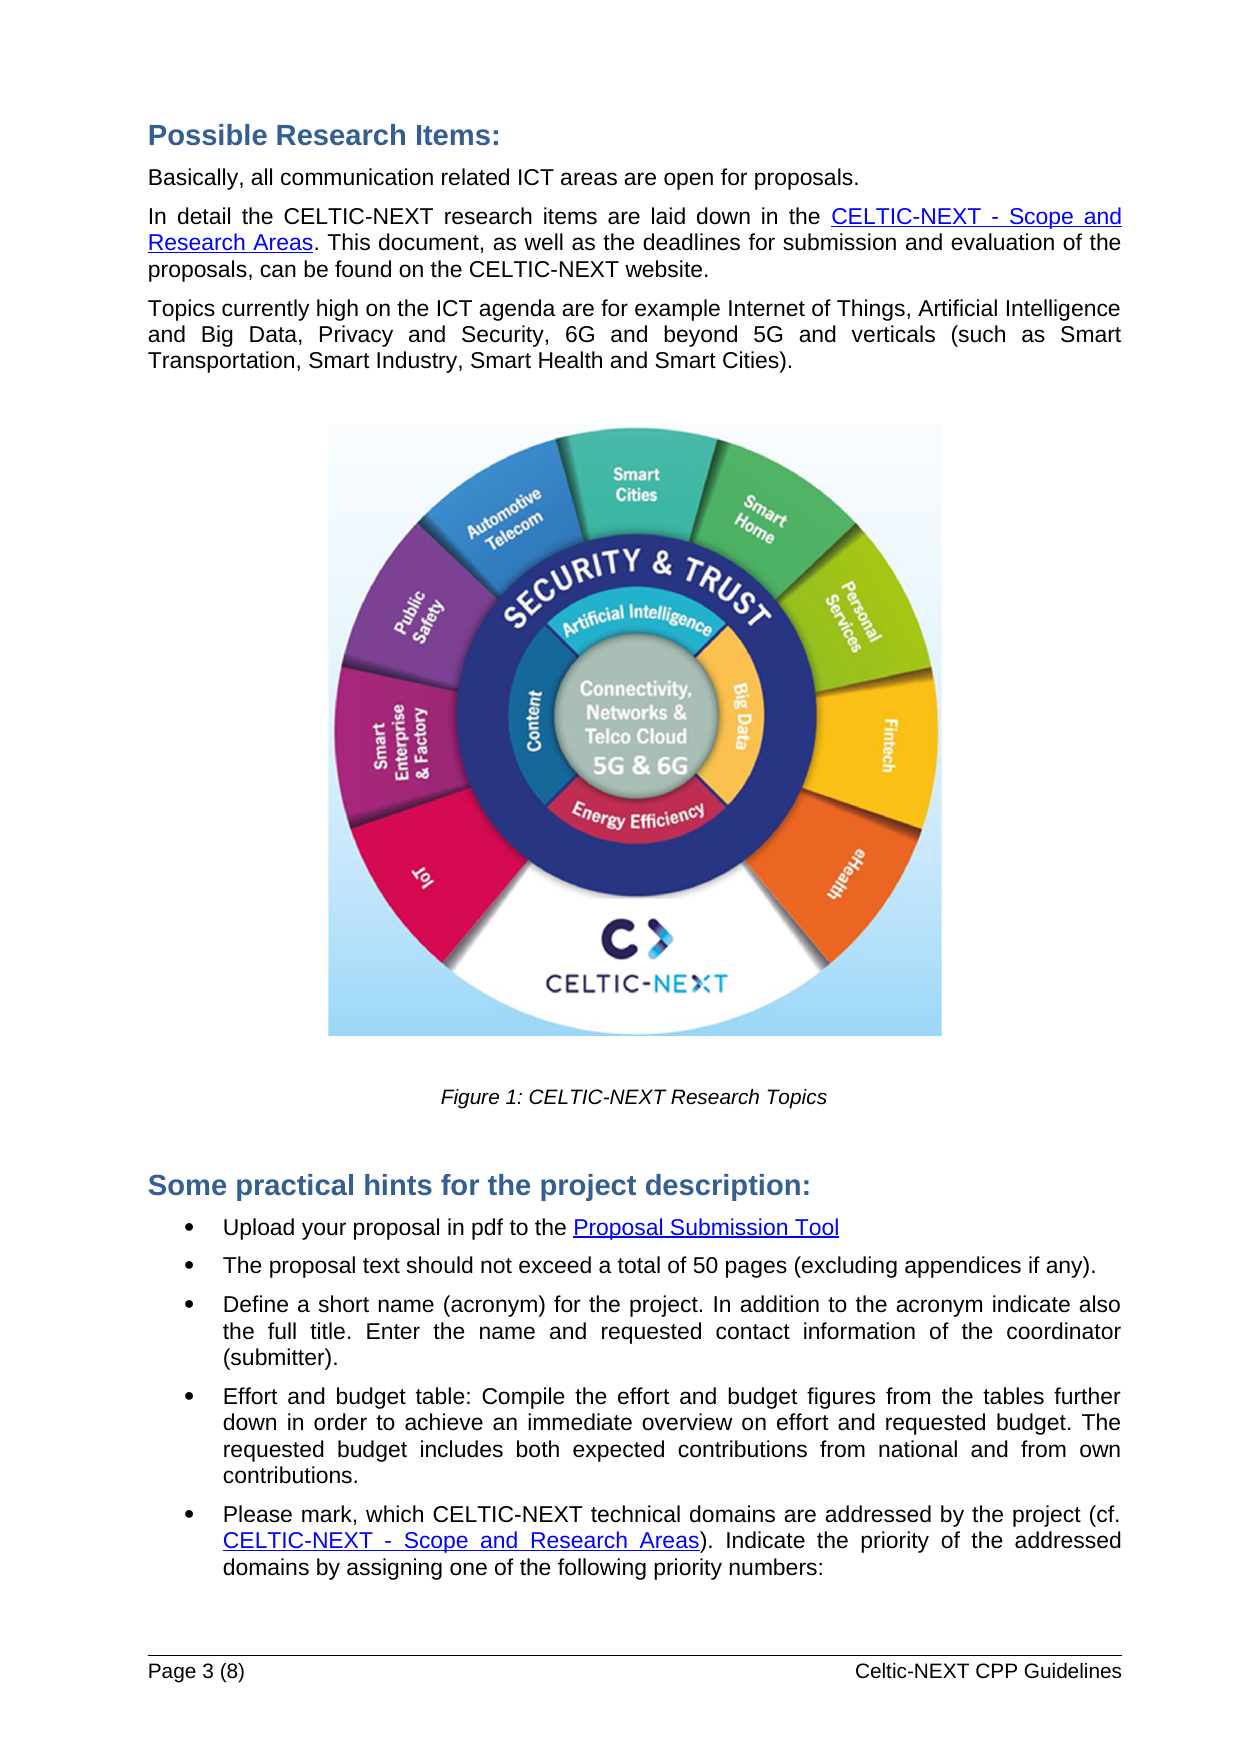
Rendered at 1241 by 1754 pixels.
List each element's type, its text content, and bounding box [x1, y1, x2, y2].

list Please mark, which CELTIC-NEXT technical domains are addressed by the project (cf. CELTIC-NEXT - Scope and Research Areas). Indicate the priority of the addressed domains by assigning one of the following priority numbers: [185, 1501, 1122, 1580]
list Effort and budget table: Compile the effort and budget figures from the tables further down in order to achieve an immediate overview on effort and requested budget. The requested budget includes both expected contributions from national and from own contributions. [185, 1383, 1122, 1488]
list The proposal text should not exceed a total of 50 pages (excluding appendices if any). [185, 1252, 1122, 1279]
list Upload your proposal in pdf to the Proposal Submission Tool [185, 1213, 1122, 1240]
text Possible Research Items: [148, 118, 1122, 152]
list Define a short name (acronym) for the project. In addition to the acronym indicate also the full title. Enter the name and requested contact information of the coordinator (submitter). [185, 1291, 1122, 1370]
text In detail the CELTIC-NEXT research items are laid down in the CELTIC-NEXT - Scope and Research Areas. This document, as well as the deadlines for submission and evaluation of the proposals, can be found on the CELTIC-NEXT website. [148, 203, 1122, 282]
text Topics currently high on the ICT agenda are for example Internet of Things, Artificial Intelligence and Big Data, Privacy and Security, 6G and beyond 5G and verticals (such as Smart Transportation, Smart Industry, Smart Health and Smart Cities). [148, 294, 1122, 374]
picture [328, 422, 942, 1036]
text Figure 1: CELTIC-NEXT Research Topics [148, 1085, 1122, 1109]
text Some practical hints for the project description: [148, 1167, 1122, 1201]
text Basically, all communication related ICT areas are open for proposals. [148, 164, 1122, 191]
